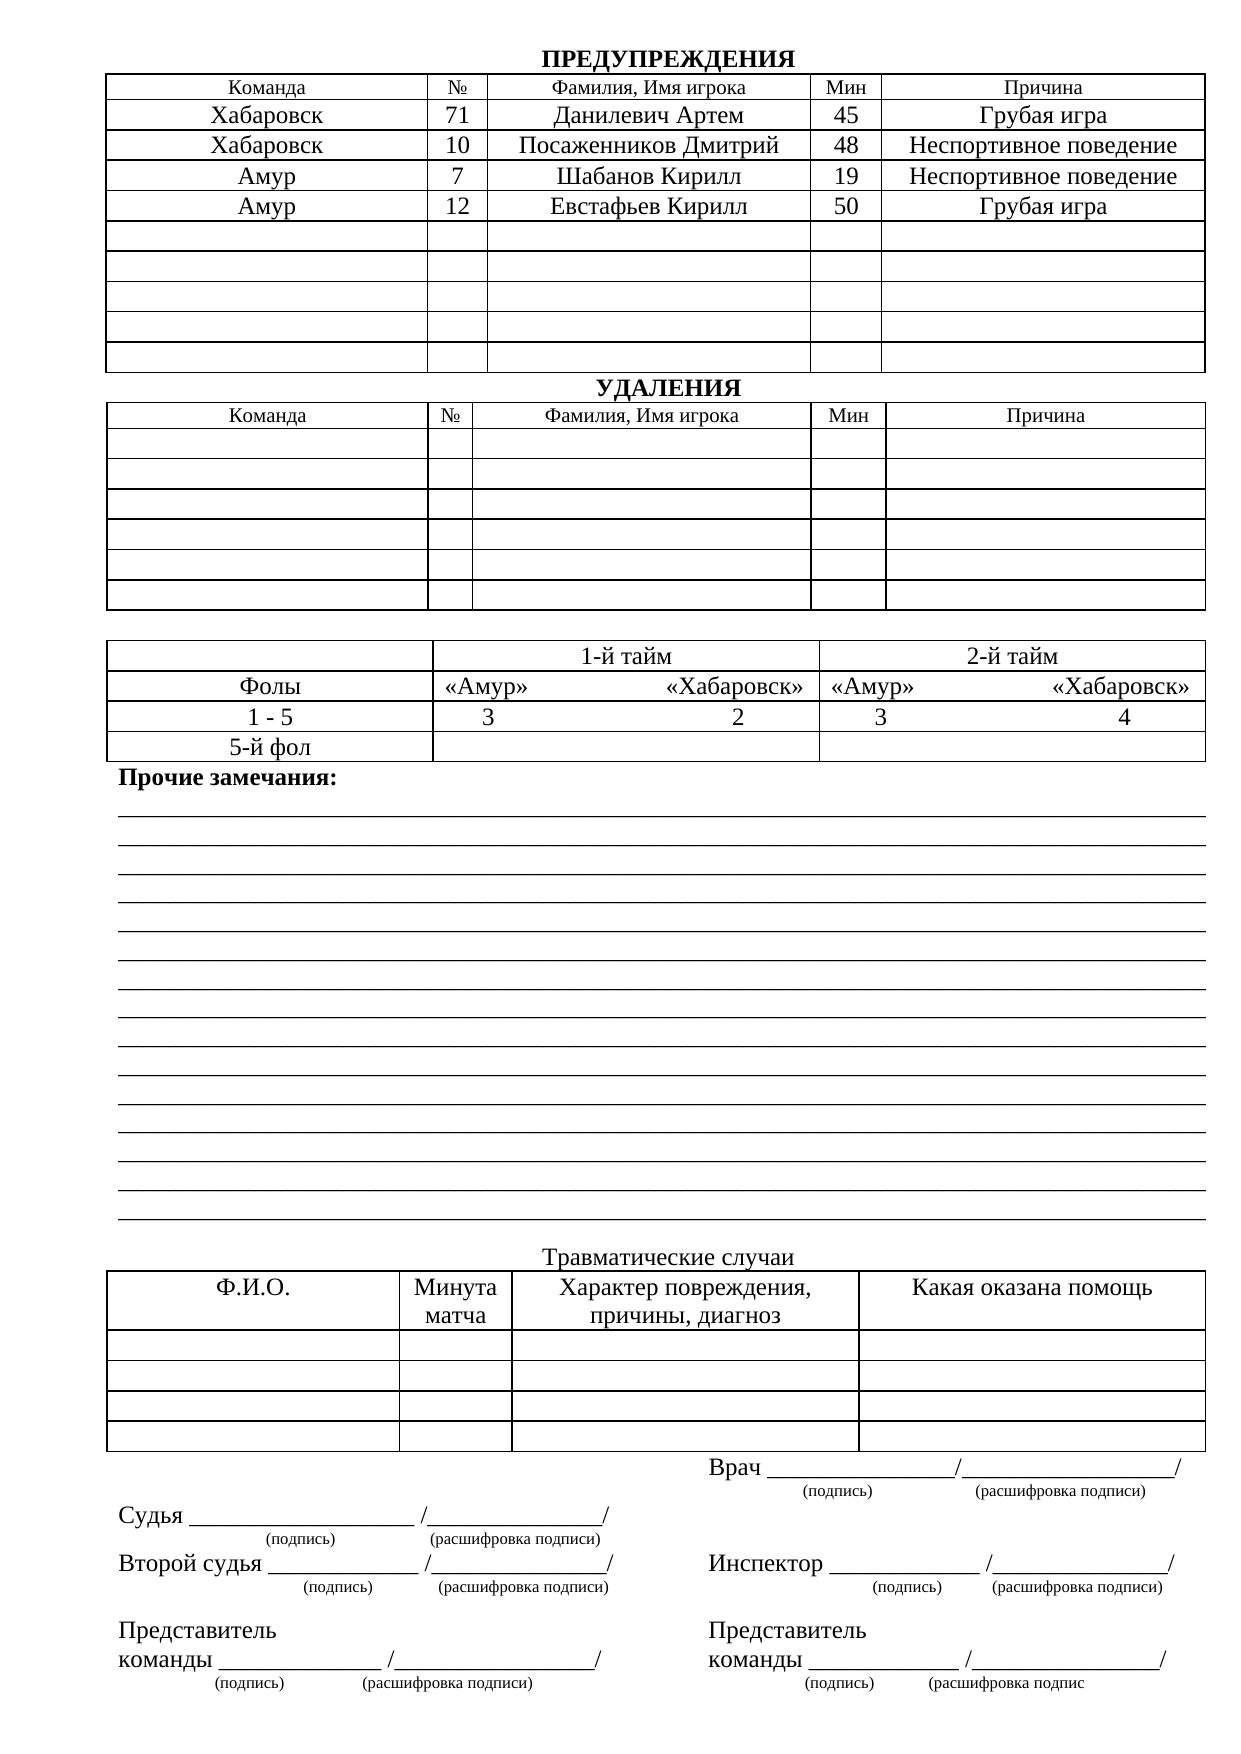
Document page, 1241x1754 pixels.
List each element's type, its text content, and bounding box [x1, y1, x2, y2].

table_cell [108, 581, 427, 609]
table_cell Фолы [108, 672, 432, 700]
table_cell 10 [428, 131, 487, 159]
table_cell [107, 312, 427, 341]
table_cell [812, 459, 885, 488]
table_header Мин [812, 403, 885, 427]
table_cell [473, 550, 810, 579]
table_header Команда [107, 75, 427, 99]
table_cell [811, 282, 881, 311]
table_cell [820, 732, 1205, 761]
table_cell [812, 581, 885, 609]
table_header [108, 641, 432, 670]
table_cell [860, 1361, 1205, 1390]
table_header 2-й тайм [820, 641, 1205, 670]
table_cell [473, 581, 810, 609]
table_cell [882, 252, 1204, 281]
table_cell [887, 550, 1205, 579]
text Прочие замечания: _____________________________________________________________________________________________________________________________________________________________________________________________________________________________________________________________________ [118, 762, 1211, 877]
table_cell [887, 490, 1205, 518]
table_header Команда [108, 403, 427, 427]
table_cell [108, 1331, 399, 1360]
text Травматические случаи [155, 1242, 1181, 1270]
table_cell [107, 343, 427, 371]
table_cell [488, 282, 810, 311]
text (подпись) (расшифровка подписи) (подпись) (расшифровка подпис [118, 1673, 1181, 1692]
text (подпись) (расшифровка подписи) [118, 1529, 1181, 1548]
table_cell [429, 459, 472, 488]
table_cell [108, 1422, 399, 1451]
table_cell [473, 459, 810, 488]
text Врач _______________/_________________/ [155, 1452, 1181, 1481]
table_cell 7 [428, 161, 487, 189]
table_cell [812, 490, 885, 518]
table_cell [108, 1361, 399, 1390]
table_cell [429, 490, 472, 518]
text _______________________________________________________________________________________ [118, 906, 1211, 935]
table_cell [473, 490, 810, 518]
table_cell Грубая игра [882, 100, 1204, 129]
table_cell [108, 520, 427, 549]
table_cell [108, 429, 427, 458]
table_cell [429, 550, 472, 579]
table_cell [513, 1331, 858, 1360]
table_cell [107, 252, 427, 281]
table_cell [400, 1392, 511, 1420]
table_header Фамилия, Имя игрока [473, 403, 810, 427]
table_cell [882, 222, 1204, 250]
table_cell [429, 520, 472, 549]
table_cell [882, 312, 1204, 341]
table_cell Хабаровск [107, 100, 427, 129]
table_cell [473, 520, 810, 549]
table_cell Амур [107, 161, 427, 189]
table_cell [428, 252, 487, 281]
table_cell [400, 1422, 511, 1451]
text (подпись) (расшифровка подписи) [709, 1481, 1181, 1500]
table_cell [860, 1331, 1205, 1360]
table_cell [860, 1392, 1205, 1420]
table_cell [812, 429, 885, 458]
text _______________________________________________________________________________________ [118, 877, 1211, 906]
table_cell Шабанов Кирилл [488, 161, 810, 189]
text (подпись) (расшифровка подписи) (подпись) (расшифровка подписи) [118, 1577, 1181, 1596]
table_header Фамилия, Имя игрока [488, 75, 810, 99]
table_cell [108, 459, 427, 488]
table_cell 5-й фол [108, 732, 432, 761]
table_cell [400, 1361, 511, 1390]
table_cell Данилевич Артем [488, 100, 810, 129]
table_cell [811, 312, 881, 341]
table_header Причина [887, 403, 1205, 427]
table_cell 3 4 [820, 702, 1205, 731]
table_cell [434, 732, 819, 761]
table_cell [428, 343, 487, 371]
text команды _____________ /________________/ команды ____________ /_______________/ [118, 1644, 1181, 1673]
table_cell Евстафьев Кирилл [488, 191, 810, 220]
table_cell [488, 222, 810, 250]
table_cell Амур [107, 191, 427, 220]
table_cell [887, 581, 1205, 609]
table_header № [429, 403, 472, 427]
table_cell [473, 429, 810, 458]
table_cell [107, 222, 427, 250]
table_cell [428, 312, 487, 341]
table_cell [811, 252, 881, 281]
table_header Характер повреждения, причины, диагноз [513, 1272, 858, 1329]
table_cell [812, 550, 885, 579]
table_cell «Амур» «Хабаровск» [434, 672, 819, 700]
table_cell 45 [811, 100, 881, 129]
table_cell 71 [428, 100, 487, 129]
table_cell [882, 282, 1204, 311]
table_cell [108, 1392, 399, 1420]
text Второй судья ____________ /______________/ Инспектор ____________ /______________/ [118, 1548, 1181, 1577]
table_cell [887, 459, 1205, 488]
table_cell «Амур» «Хабаровск» [820, 672, 1205, 700]
table_cell [429, 581, 472, 609]
table_header Какая оказана помощь [860, 1272, 1205, 1329]
table_header 1-й тайм [434, 641, 819, 670]
table_cell [811, 222, 881, 250]
table_cell 1 - 5 [108, 702, 432, 731]
table_cell [887, 429, 1205, 458]
table_cell Грубая игра [882, 191, 1204, 220]
title ПРЕДУПРЕЖДЕНИЯ [155, 44, 1181, 73]
table_cell Неспортивное поведение [882, 161, 1204, 189]
table_cell [107, 282, 427, 311]
table_header № [428, 75, 487, 99]
table_cell [882, 343, 1204, 371]
table_cell [428, 222, 487, 250]
table_cell 48 [811, 131, 881, 159]
table_header Причина [882, 75, 1204, 99]
text УДАЛЕНИЯ [155, 373, 1181, 402]
table_header Минута матча [400, 1272, 511, 1329]
text Судья __________________ /______________/ [118, 1500, 1181, 1529]
table_cell [488, 312, 810, 341]
table_cell [513, 1422, 858, 1451]
table_header Мин [811, 75, 881, 99]
text Представитель Представитель [118, 1615, 1181, 1644]
table_cell [108, 490, 427, 518]
table_header Ф.И.О. [108, 1272, 399, 1329]
table_cell [513, 1392, 858, 1420]
table_cell [860, 1422, 1205, 1451]
table_cell [488, 343, 810, 371]
table_cell [400, 1331, 511, 1360]
table_cell [488, 252, 810, 281]
text ______________________________________________________________________________________________________________________________________________________________________________________________________________________________________________________________________________________________________________________________________________________________________________________________________________________________________________________________________________________________________________________________________________________________________________________________________________________________________________________________________________________________________________________________________________________________________________________________________________________________________________________________________________________________________ [118, 935, 1211, 1222]
table_cell 3 2 [434, 702, 819, 731]
table_cell [812, 520, 885, 549]
table_cell Посаженников Дмитрий [488, 131, 810, 159]
table_cell [108, 550, 427, 579]
table_cell Неспортивное поведение [882, 131, 1204, 159]
table_cell Хабаровск [107, 131, 427, 159]
table_cell 19 [811, 161, 881, 189]
table_cell [811, 343, 881, 371]
table_cell [887, 520, 1205, 549]
table_cell [429, 429, 472, 458]
table_cell 12 [428, 191, 487, 220]
table_cell 50 [811, 191, 881, 220]
table_cell [513, 1361, 858, 1390]
table_cell [428, 282, 487, 311]
